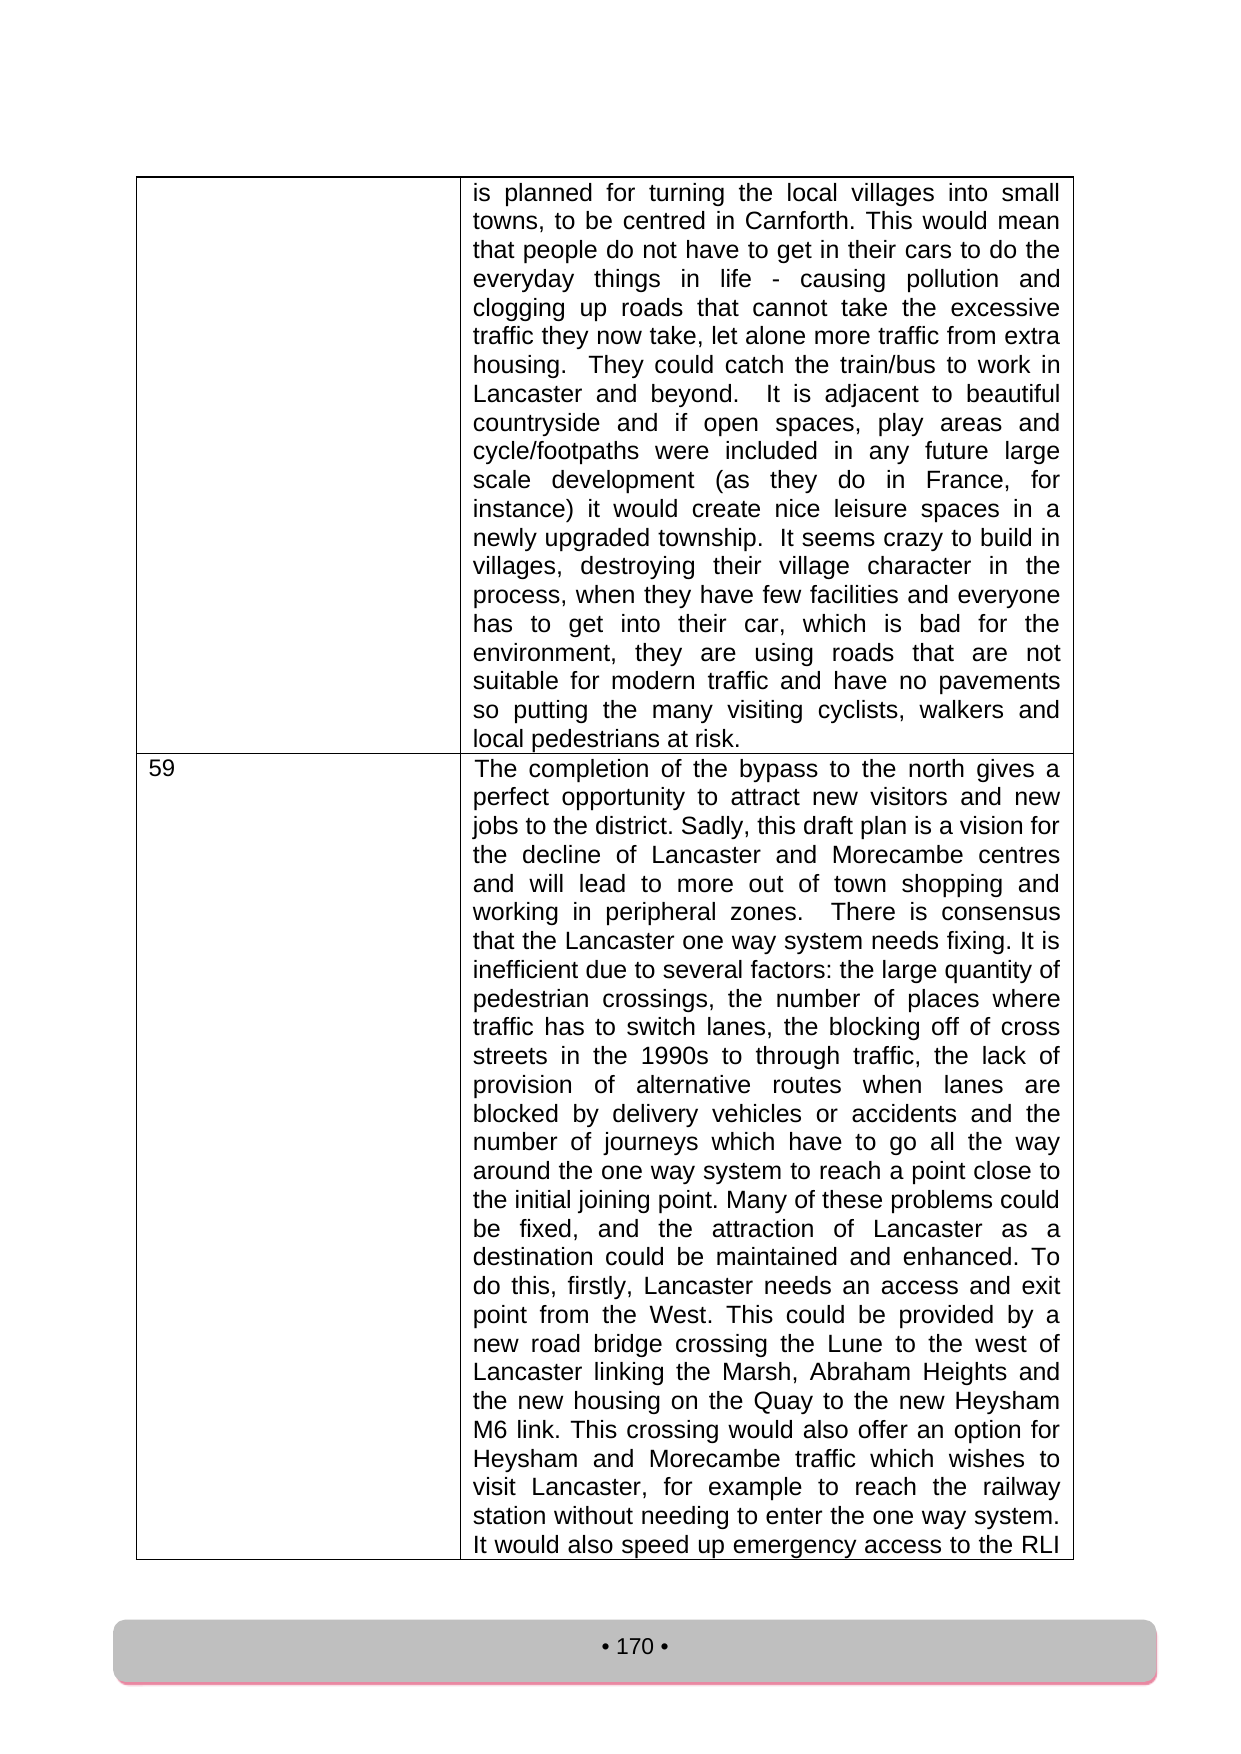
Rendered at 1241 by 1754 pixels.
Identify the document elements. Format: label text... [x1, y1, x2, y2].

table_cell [461, 178, 1073, 752]
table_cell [461, 754, 1073, 1558]
table_cell 58 [137, 178, 460, 752]
table_cell 59 [137, 754, 460, 1558]
